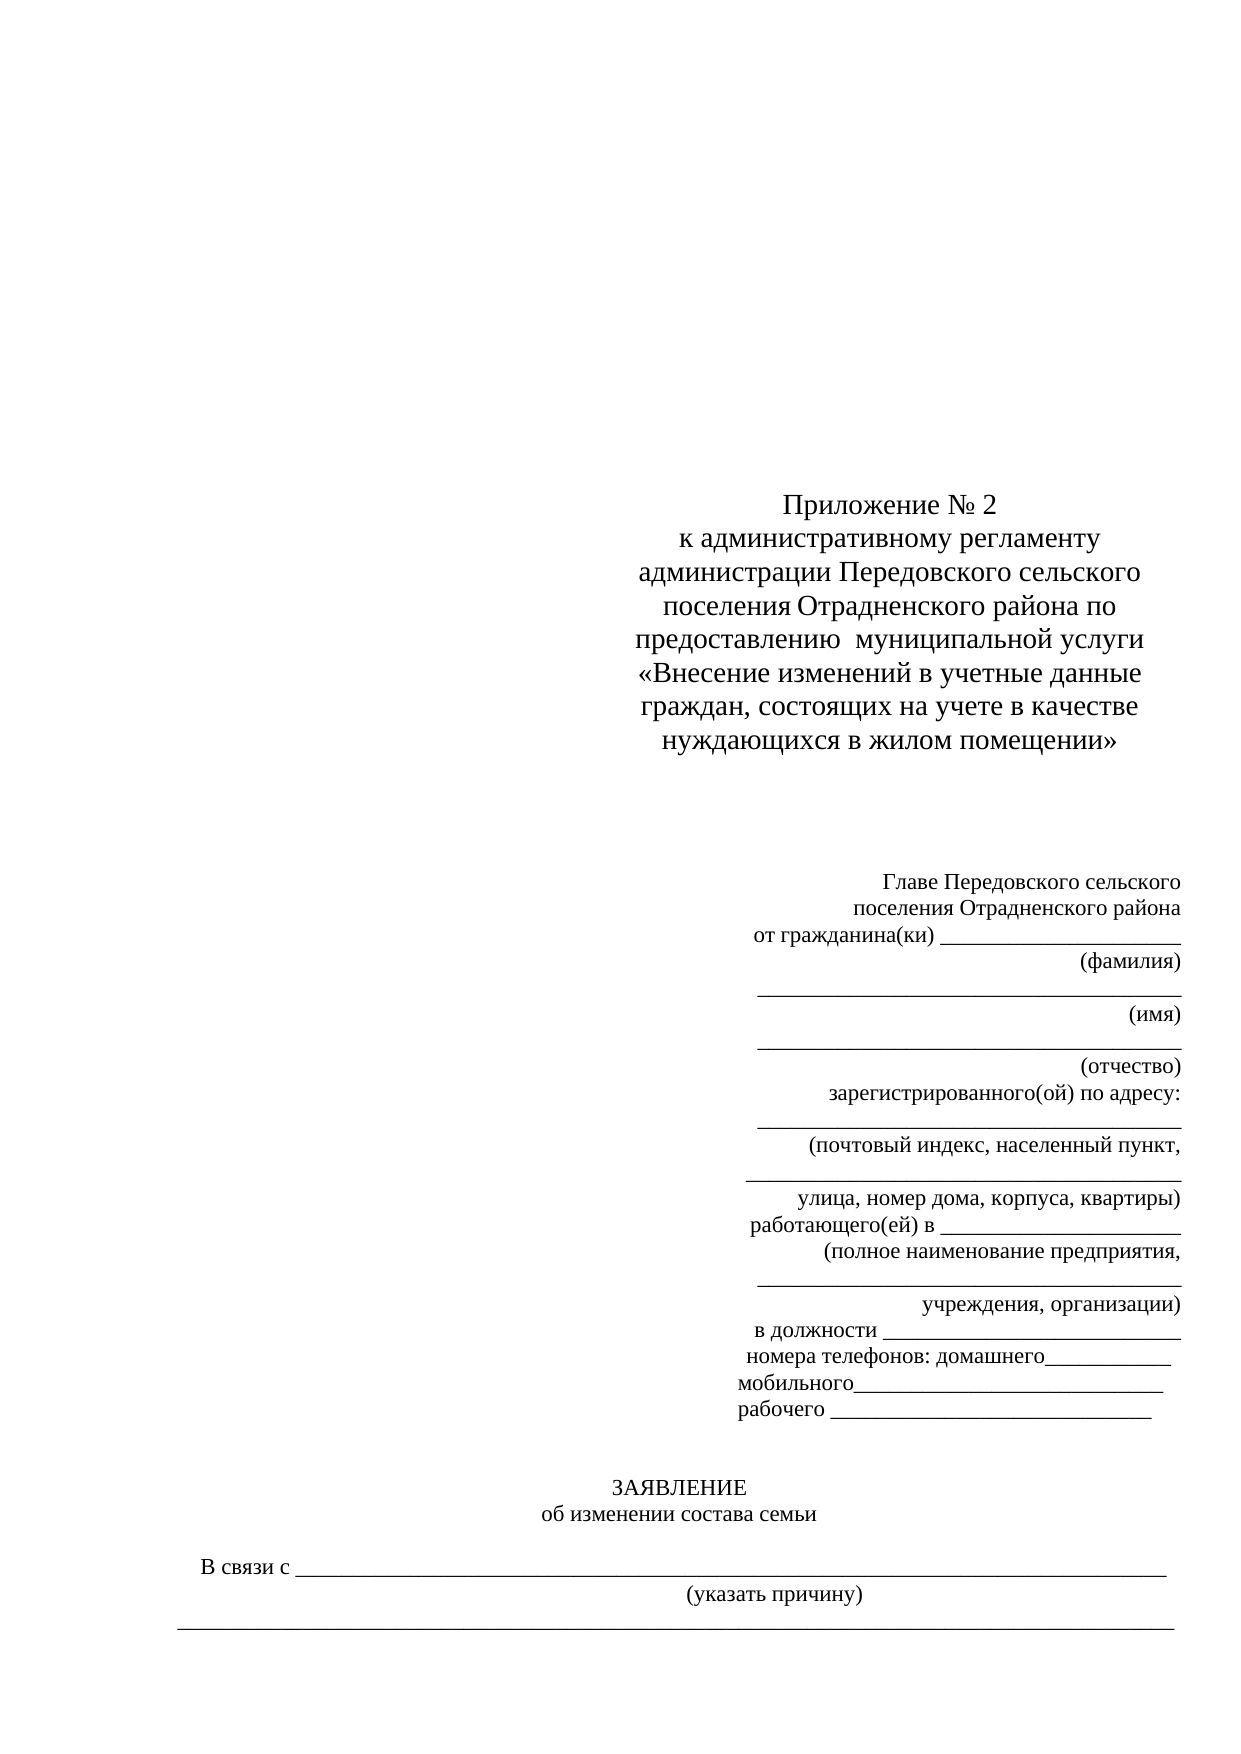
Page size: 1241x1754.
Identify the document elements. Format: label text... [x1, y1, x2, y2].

text улица, номер дома, корпуса, квартиры) [177, 1184, 1181, 1211]
text (отчество) [177, 1052, 1181, 1079]
text В связи с ____________________________________________________________________________ [177, 1553, 1181, 1579]
text номера телефонов: домашнего___________ [177, 1342, 1181, 1369]
text _____________________________________ [177, 1263, 1181, 1290]
text зарегистрированного(ой) по адресу: [177, 1079, 1181, 1105]
text рабочего ____________________________ [177, 1395, 1181, 1421]
text ______________________________________ [177, 1158, 1181, 1184]
text ЗАЯВЛЕНИЕ [177, 1474, 1181, 1501]
text (полное наименование предприятия, [177, 1237, 1181, 1263]
text мобильного___________________________ [177, 1369, 1181, 1395]
text (указать причину) [177, 1579, 1181, 1606]
text _____________________________________ [177, 1105, 1181, 1132]
text (почтовый индекс, населенный пункт, [177, 1132, 1181, 1158]
table_header Приложение № 2 к административному регламенту администрации Передовского сельского поселения Отрадненского района по предоставлению муниципальной услуги «Внесение изменений в учетные данные граждан, состоящих на учете в качестве нуждающихся в жилом помещении» [602, 487, 1177, 789]
text работающего(ей) в _____________________ [177, 1211, 1181, 1237]
text (фамилия) [177, 947, 1181, 973]
text _____________________________________ [177, 973, 1181, 1000]
text (имя) [177, 1000, 1181, 1026]
text Главе Передовского сельского [177, 868, 1181, 894]
text _______________________________________________________________________________________ [177, 1606, 1181, 1632]
text поселения Отрадненского района [177, 894, 1181, 921]
text от гражданина(ки) _____________________ [177, 921, 1181, 947]
text _____________________________________ [177, 1026, 1181, 1052]
text об изменении состава семьи [177, 1501, 1181, 1527]
text в должности __________________________ [177, 1316, 1181, 1342]
text учреждения, организации) [177, 1290, 1181, 1316]
